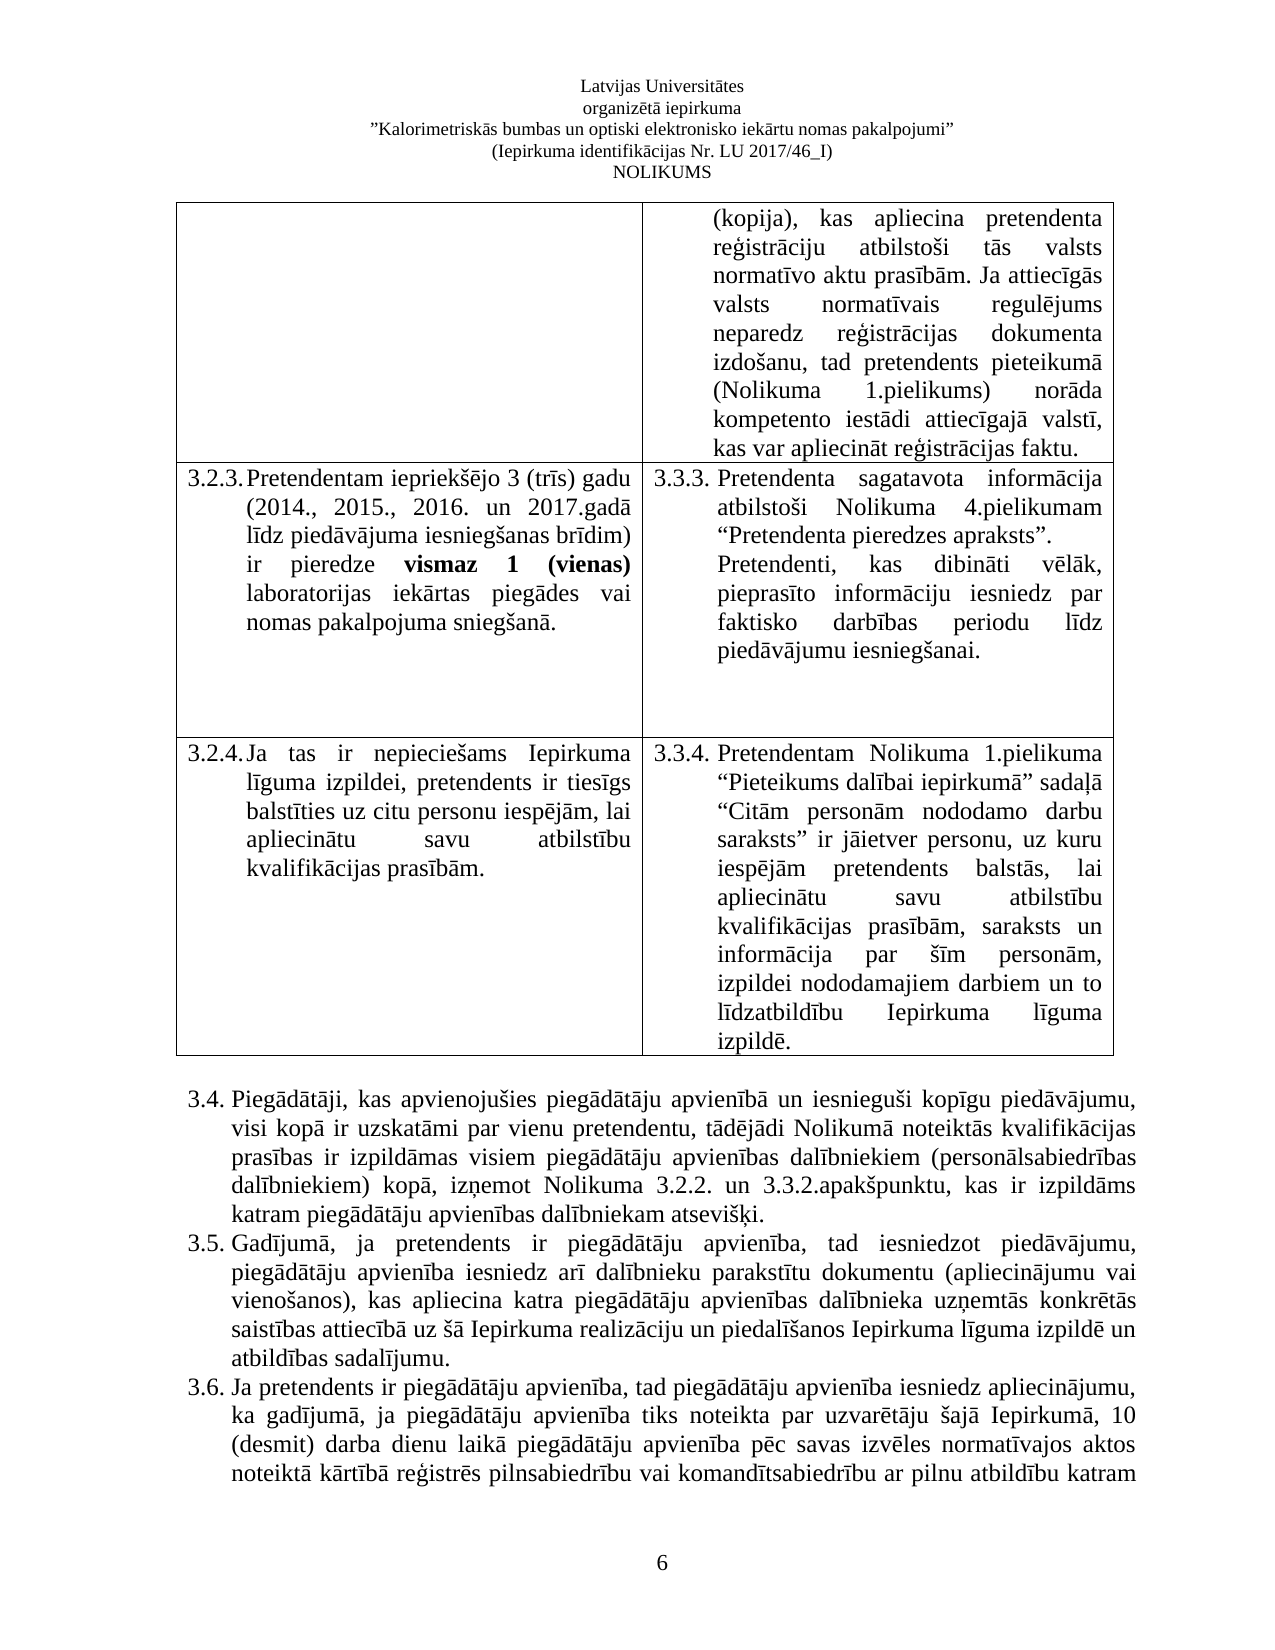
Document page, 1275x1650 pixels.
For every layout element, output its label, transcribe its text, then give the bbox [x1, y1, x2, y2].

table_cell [177, 203, 642, 462]
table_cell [643, 203, 1113, 462]
table_cell Pretendentam Nolikuma 1.pielikuma “Pieteikums dalībai iepirkumā” sadaļā “Citām personām nododamo darbu saraksts” ir jāietver personu, uz kuru iespējām pretendents balstās, lai apliecinātu savu atbilstību kvalifikācijas prasībām, saraksts un informācija par šīm personām, izpildei nododamajiem darbiem un to līdzatbildību Iepirkuma līguma izpildē. [643, 738, 1113, 1054]
table_cell Ja tas ir nepieciešams Iepirkuma līguma izpildei, pretendents ir tiesīgs balstīties uz citu personu iespējām, lai apliecinātu savu atbilstību kvalifikācijas prasībām. [177, 738, 642, 1054]
list Gadījumā, ja pretendents ir piegādātāju apvienība, tad iesniedzot piedāvājumu, piegādātāju apvienība iesniedz arī dalībnieku parakstītu dokumentu (apliecinājumu vai vienošanos), kas apliecina katra piegādātāju apvienības dalībnieka uzņemtās konkrētās saistības attiecībā uz šā Iepirkuma realizāciju un piedalīšanos Iepirkuma līguma izpildē un atbildības sadalījumu. [187, 1228, 1137, 1372]
list Piegādātāji, kas apvienojušies piegādātāju apvienībā un iesnieguši kopīgu piedāvājumu, visi kopā ir uzskatāmi par vienu pretendentu, tādējādi Nolikumā noteiktās kvalifikācijas prasības ir izpildāmas visiem piegādātāju apvienības dalībniekiem (personālsabiedrības dalībniekiem) kopā, izņemot Nolikuma 3.2.2. un 3.3.2.apakšpunktu, kas ir izpildāms katram piegādātāju apvienības dalībniekam atsevišķi. [187, 1084, 1137, 1228]
table_cell Pretendenta sagatavota informācija atbilstoši Nolikuma 4.pielikumam “Pretendenta pieredzes apraksts”. Pretendenti, kas dibināti vēlāk, pieprasīto informāciju iesniedz par faktisko darbības periodu līdz piedāvājumu iesniegšanai. [643, 463, 1113, 737]
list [187, 1372, 1137, 1487]
table_cell Pretendentam iepriekšējo 3 (trīs) gadu (2014., 2015., 2016. un 2017.gadā līdz piedāvājuma iesniegšanas brīdim) ir pieredze vismaz 1 (vienas) laboratorijas iekārtas piegādes vai nomas pakalpojuma sniegšanā. [177, 463, 642, 737]
